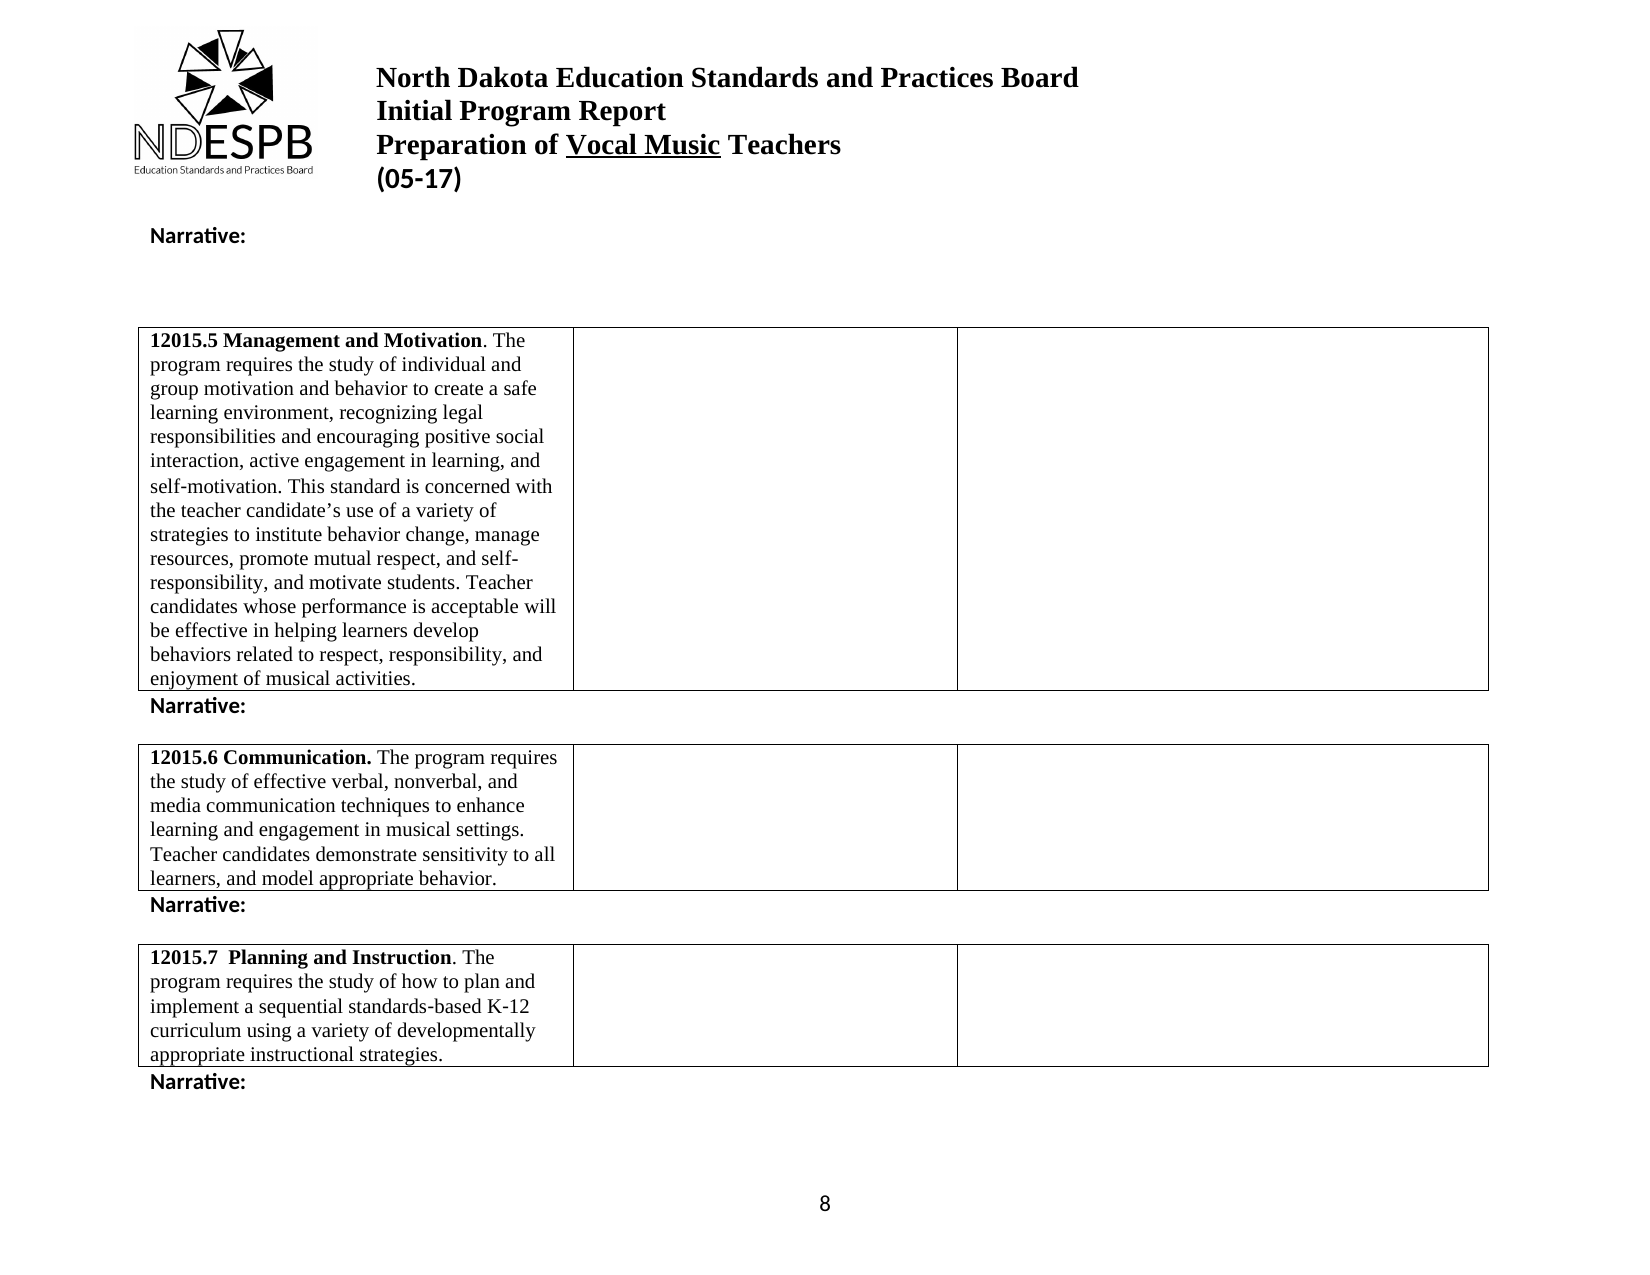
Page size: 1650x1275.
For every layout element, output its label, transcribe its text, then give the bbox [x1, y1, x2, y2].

table_header [574, 745, 957, 889]
table_header [958, 745, 1488, 889]
table_header [958, 328, 1488, 690]
text Narrative: [150, 691, 1500, 719]
text Narrative: [150, 1067, 1500, 1095]
table_header [958, 945, 1488, 1066]
table_header 12015.7 Planning and Instruction. The program requires the study of how to plan and implement a sequential standards‐based K‐12 curriculum using a variety of developmentally appropriate instructional strategies. [139, 945, 573, 1066]
table_header [574, 328, 957, 690]
text Narrative: [150, 891, 1500, 919]
table_header 12015.5 Management and Motivation. The program requires the study of individual and group motivation and behavior to create a safe learning environment, recognizing legal responsibilities and encouraging positive social interaction, active engagement in learning, and self‐motivation. This standard is concerned with the teacher candidate’s use of a variety of strategies to institute behavior change, manage resources, promote mutual respect, and self-responsibility, and motivate students. Teacher candidates whose performance is acceptable will be effective in helping learners develop behaviors related to respect, responsibility, and enjoyment of musical activities. [139, 328, 573, 690]
table_header [574, 945, 957, 1066]
table_header 12015.6 Communication. The program requires the study of effective verbal, nonverbal, and media communication techniques to enhance learning and engagement in musical settings. Teacher candidates demonstrate sensitivity to all learners, and model appropriate behavior. [139, 745, 573, 889]
picture [133, 26, 318, 179]
text Narrative: [150, 221, 1500, 249]
